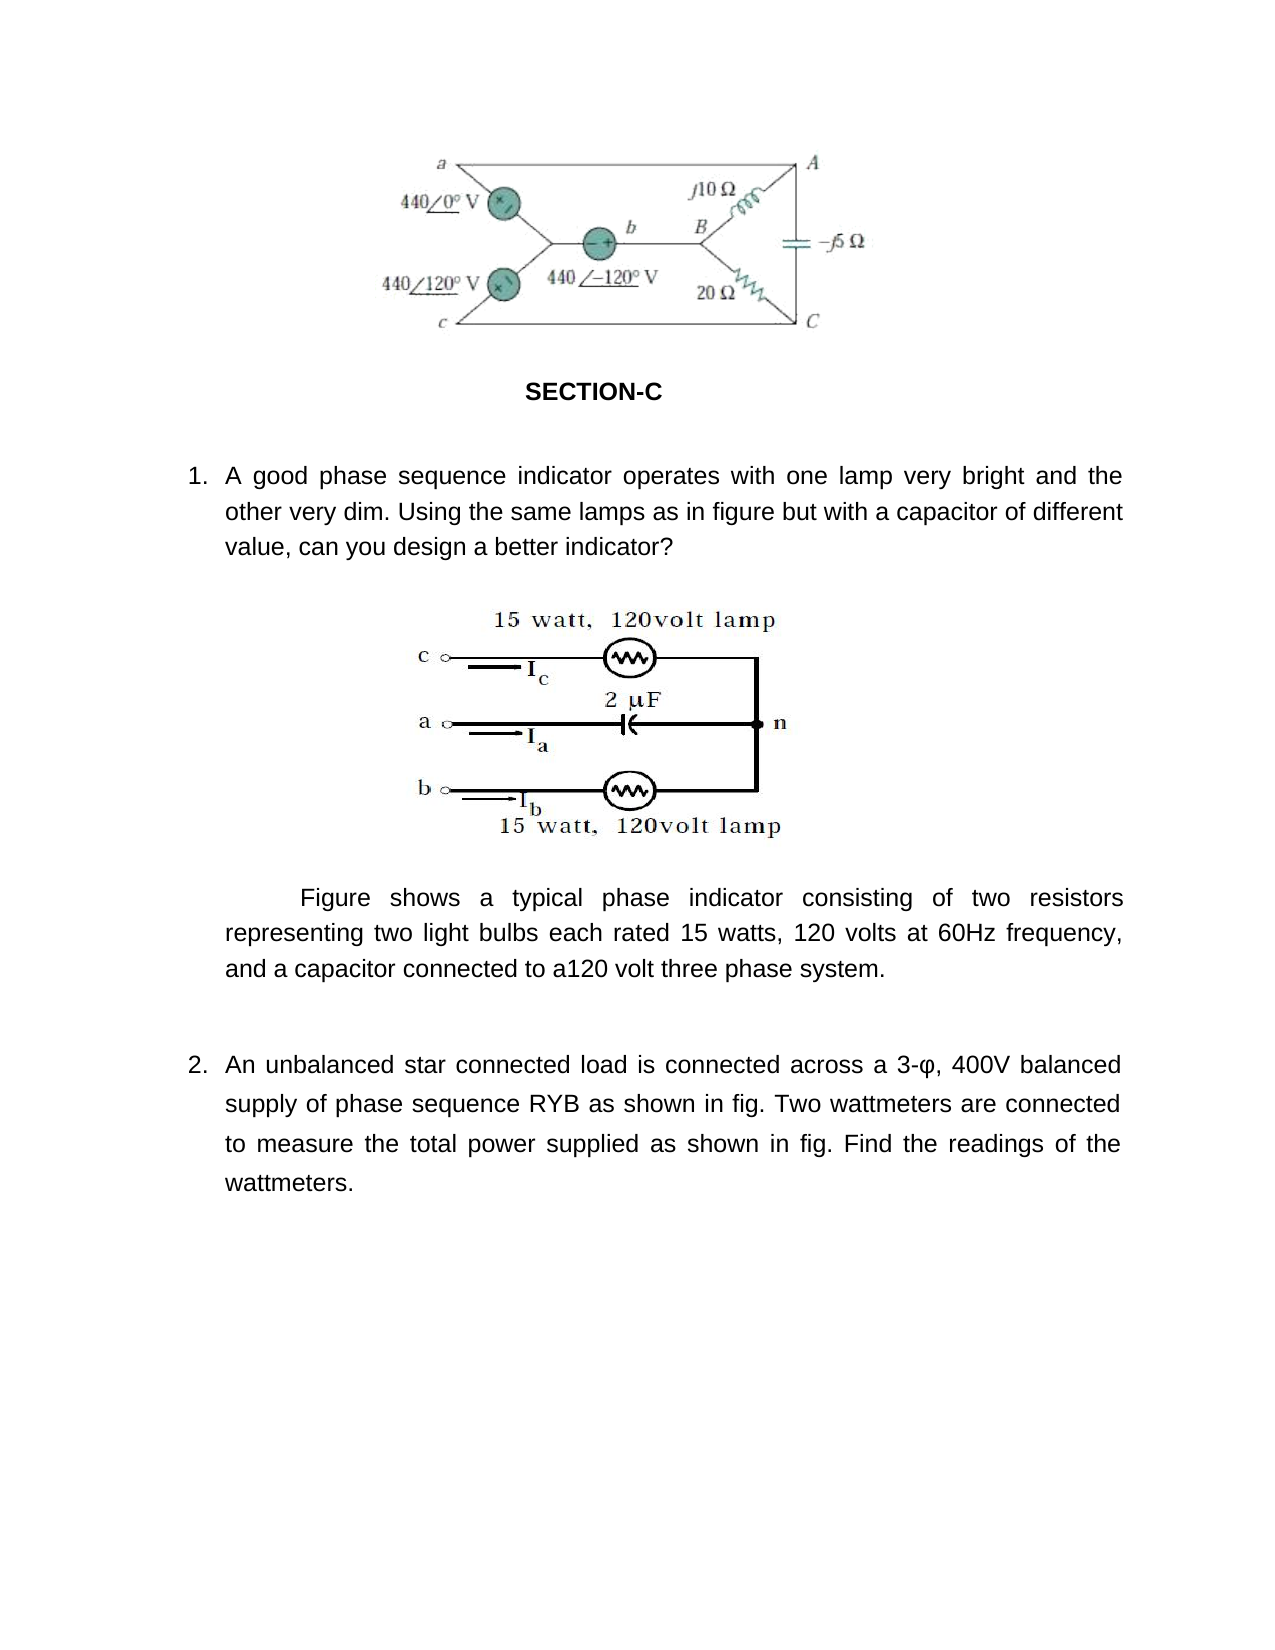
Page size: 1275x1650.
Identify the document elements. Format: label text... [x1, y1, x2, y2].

text SECTION-C [525, 377, 1125, 406]
picture [375, 149, 894, 344]
text Figure shows a typical phase indicator consisting of two resistors representing two light bulbs each rated 15 watts, 120 volts at 60Hz frequency, and a capacitor connected to a120 volt three phase system. [225, 883, 1125, 983]
list An unbalanced star connected load is connected across a 3-φ, 400V balanced supply of phase sequence RYB as shown in fig. Two wattmeters are connected to measure the total power supplied as shown in fig. Find the readings of the wattmeters. [188, 1050, 1123, 1197]
picture [369, 594, 851, 849]
list A good phase sequence indicator operates with one lamp very bright and the other very dim. Using the same lamps as in figure but with a capacitor of different value, can you design a better indicator? [188, 461, 1125, 561]
